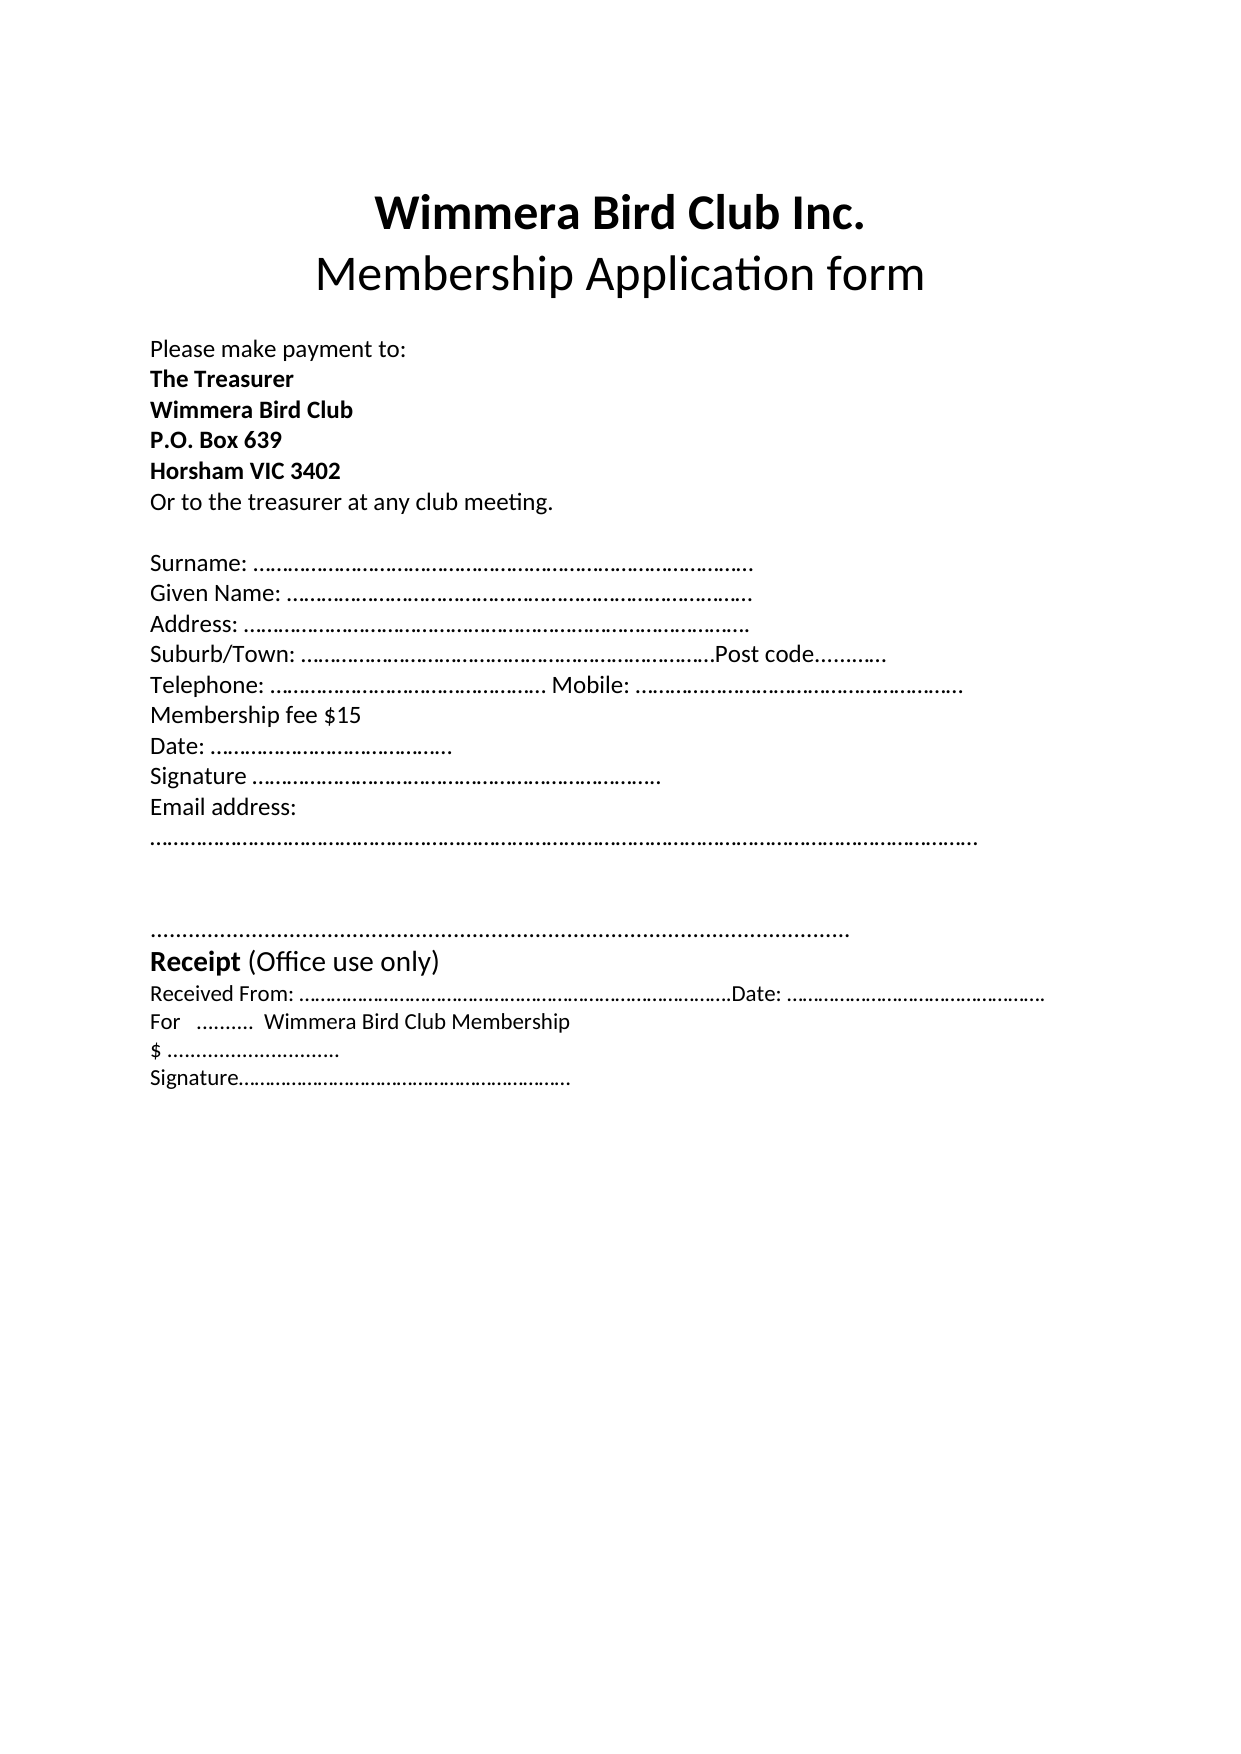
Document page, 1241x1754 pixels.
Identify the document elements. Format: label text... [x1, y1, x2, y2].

text Surname: …………………………………………………………………………… [150, 547, 1090, 577]
text Membership fee $15 [150, 699, 1090, 730]
text Signature …………………………………………………………….. [150, 760, 1090, 791]
text $ .............................. [150, 1035, 1090, 1063]
text Address: ……………………………………………………………………………. [150, 608, 1090, 638]
text Or to the treasurer at any club meeting. [150, 486, 1090, 516]
text Received From: ……………………………………………………………………….Date: …………………………………………. [150, 979, 1090, 1007]
text Email address: ……………………………………………………………………………………………………………………………… [150, 791, 1090, 852]
text Suburb/Town: ………………………………………………………………Post code......…… [150, 638, 1090, 669]
text P.O. Box 639 [150, 425, 1090, 455]
text Horsham VIC 3402 [150, 455, 1090, 486]
text The Treasurer [150, 364, 1090, 394]
text Telephone: ………………………………………… Mobile: ………………………………………………… [150, 669, 1090, 699]
text Signature……………………………………………………… [150, 1063, 1090, 1091]
text ............................................................................................................... [150, 913, 1090, 943]
text Given Name: ……………………………………………………………………… [150, 577, 1090, 608]
text Receipt (Office use only) [150, 943, 1090, 979]
text Date: …………………………………… [150, 730, 1090, 760]
text Membership Application form [150, 242, 1090, 303]
text Wimmera Bird Club [150, 394, 1090, 425]
text Wimmera Bird Club Inc. [150, 181, 1090, 242]
text For .......... Wimmera Bird Club Membership [150, 1007, 1090, 1035]
text Please make payment to: [150, 333, 1090, 364]
